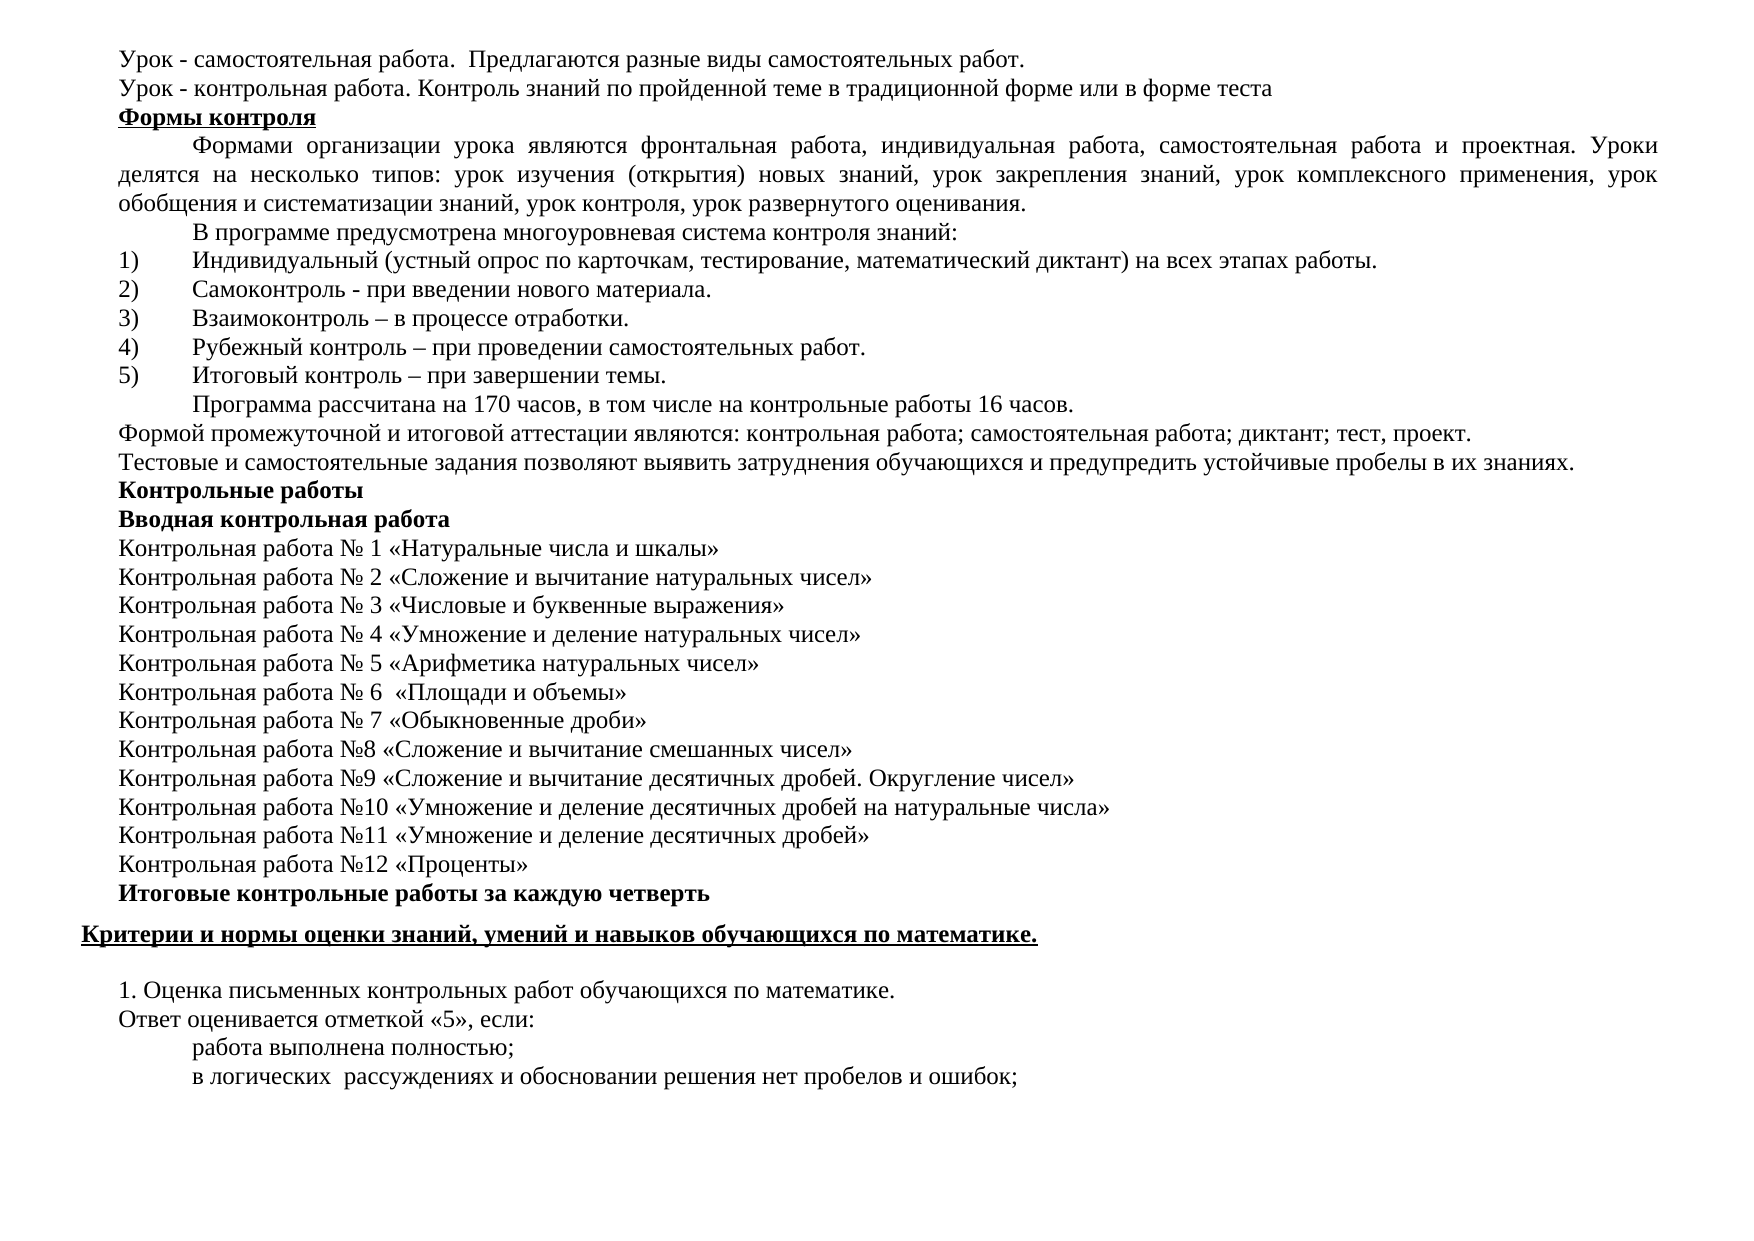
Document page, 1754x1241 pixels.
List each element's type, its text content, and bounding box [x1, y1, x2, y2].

text Формой промежуточной и итоговой аттестации являются: контрольная работа; самостоятельная работа; диктант; тест, проект. [118, 418, 1660, 447]
text Контрольная работа № 5 «Арифметика натуральных чисел» [118, 648, 1660, 677]
text Контрольная работа №10 «Умножение и деление десятичных дробей на натуральные числа» [118, 792, 1660, 821]
text Урок - самостоятельная работа. Предлагаются разные виды самостоятельных работ. [118, 44, 1660, 73]
text Контрольная работа № 4 «Умножение и деление натуральных чисел» [118, 619, 1660, 648]
text Контрольная работа №8 «Сложение и вычитание смешанных чисел» [118, 734, 1660, 763]
list Итоговый контроль – при завершении темы. [118, 361, 1660, 389]
text Формы контроля [118, 102, 1660, 131]
text В программе предусмотрена многоуровневая система контроля знаний: [118, 217, 1660, 246]
list Рубежный контроль – при проведении самостоятельных работ. [118, 332, 1660, 361]
text Программа рассчитана на 170 часов, в том числе на контрольные работы 16 часов. [118, 389, 1660, 418]
text Урок - контрольная работа. Контроль знаний по пройденной теме в традиционной форме или в форме теста [118, 73, 1660, 102]
text Контрольная работа № 7 «Обыкновенные дроби» [118, 706, 1660, 734]
list Самоконтроль - при введении нового материала. [118, 274, 1660, 303]
text Контрольная работа № 6 «Площади и объемы» [118, 677, 1660, 706]
text 1. Оценка письменных контрольных работ обучающихся по математике. [118, 975, 1660, 1004]
text Контрольная работа №12 «Проценты» [118, 849, 1660, 878]
list Индивидуальный (устный опрос по карточкам, тестирование, математический диктант) на всех этапах работы. [118, 246, 1660, 274]
text Контрольная работа № 3 «Числовые и буквенные выражения» [118, 591, 1660, 619]
text Формами организации урока являются фронтальная работа, индивидуальная работа, самостоятельная работа и проектная. Уроки делятся на несколько типов: урок изучения (открытия) новых знаний, урок закрепления знаний, урок комплексного применения, урок обобщения и систематизации знаний, урок контроля, урок развернутого оценивания. [118, 131, 1660, 217]
text Вводная контрольная работа [118, 504, 1660, 533]
text Контрольная работа №11 «Умножение и деление десятичных дробей» [118, 821, 1660, 849]
text Контрольные работы [118, 476, 1660, 504]
text Тестовые и самостоятельные задания позволяют выявить затруднения обучающихся и предупредить устойчивые пробелы в их знаниях. [118, 447, 1660, 476]
list Взаимоконтроль – в процессе отработки. [118, 303, 1660, 332]
text Контрольная работа №9 «Сложение и вычитание десятичных дробей. Округление чисел» [118, 763, 1660, 792]
text  работа выполнена полностью; [118, 1032, 1660, 1061]
text Критерии и нормы оценки знаний, умений и навыков обучающихся по математике. [81, 919, 1660, 948]
text  в логических рассуждениях и обосновании решения нет пробелов и ошибок; [118, 1061, 1660, 1090]
text Ответ оценивается отметкой «5», если: [118, 1004, 1660, 1032]
text Контрольная работа № 1 «Натуральные числа и шкалы» [118, 533, 1660, 562]
text Итоговые контрольные работы за каждую четверть [118, 878, 1660, 907]
text Контрольная работа № 2 «Сложение и вычитание натуральных чисел» [118, 562, 1660, 591]
